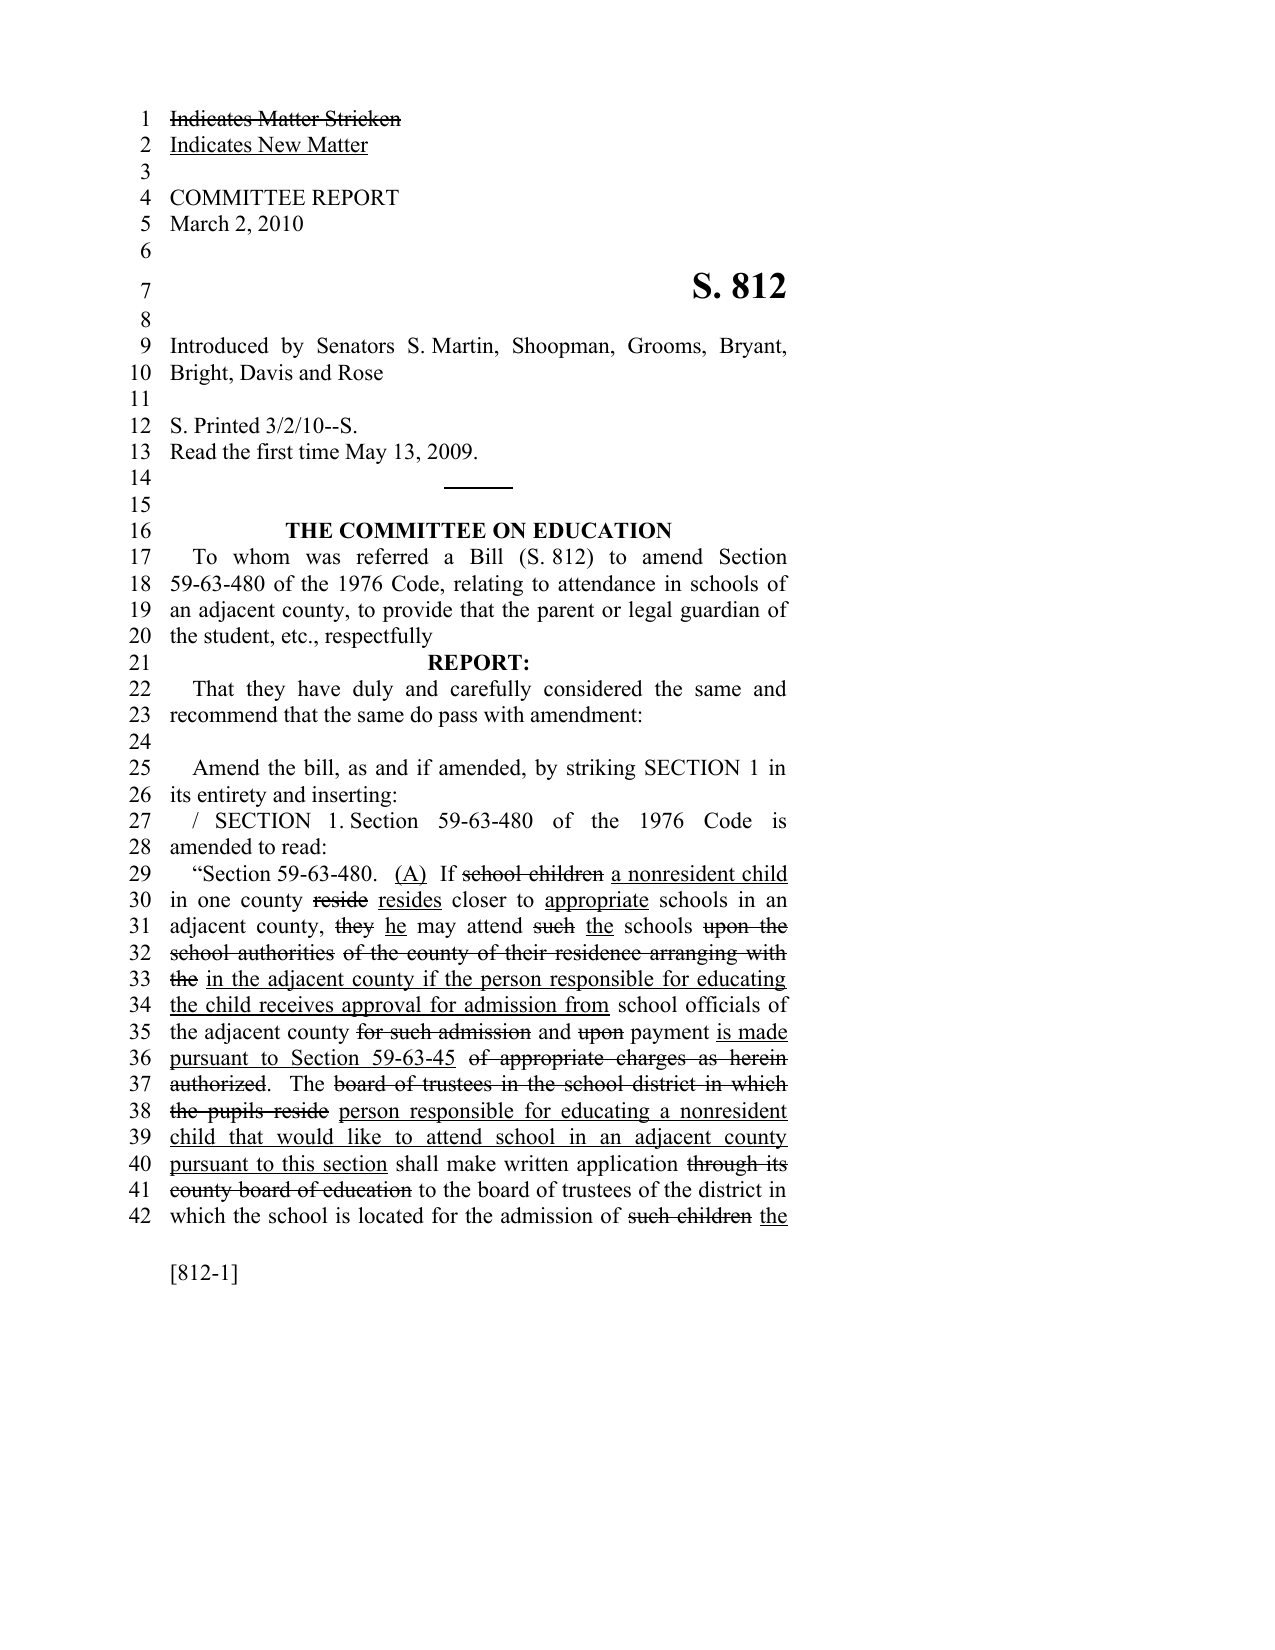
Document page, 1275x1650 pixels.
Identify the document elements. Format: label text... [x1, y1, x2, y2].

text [169, 1147, 787, 1229]
text March 2, 2010 [169, 210, 787, 237]
text That they have duly and carefully considered the same and recommend that the same do pass with amendment: [169, 675, 787, 728]
text REPORT: [169, 649, 787, 675]
text Introduced by Senators S. Martin, Shoopman, Grooms, Bryant, Bright, Davis and Rose [169, 333, 787, 385]
text S. 812 [169, 263, 787, 306]
text Amend the bill, as and if amended, by striking SECTION 1 in its entirety and inserting: [169, 754, 787, 807]
text Indicates New Matter [169, 131, 787, 158]
text To whom was referred a Bill (S. 812) to amend Section 59-63-480 of the 1976 Code, relating to attendance in schools of an adjacent county, to provide that the parent or legal guardian of the student, etc., respectfully [169, 543, 787, 649]
text Indicates Matter Stricken [169, 105, 787, 131]
text COMMITTEE REPORT [169, 184, 787, 210]
text S. Printed 3/2/10--S. [169, 412, 787, 438]
text Read the first time May 13, 2009. [169, 438, 787, 464]
text THE COMMITTEE ON EDUCATION [169, 517, 787, 543]
text / SECTION 1. Section 59-63-480 of the 1976 Code is amended to read: [169, 807, 787, 860]
